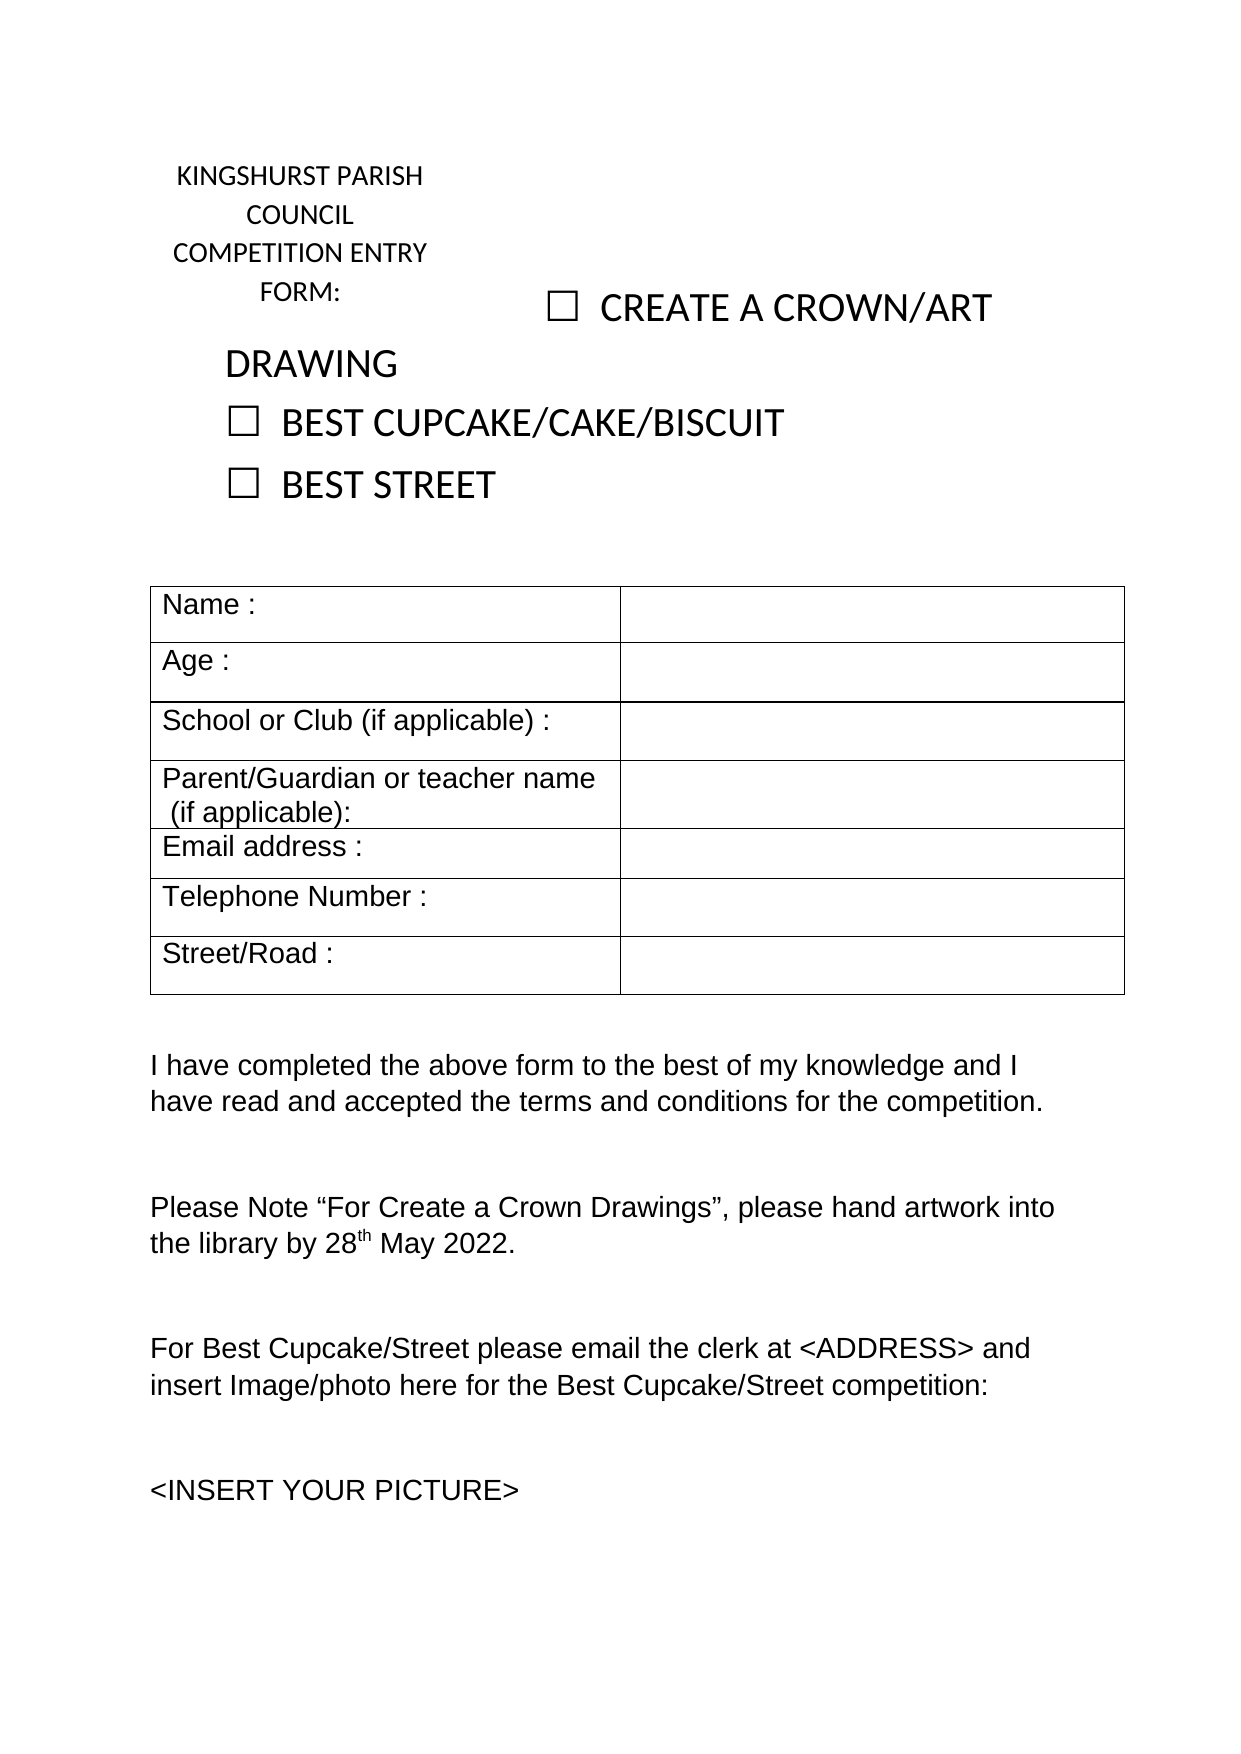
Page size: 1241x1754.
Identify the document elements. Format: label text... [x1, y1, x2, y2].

text Please Note “For Create a Crown Drawings”, please hand artwork into the library by 28th May 2022. [150, 1190, 1090, 1259]
list CREATE A CROWN/ART DRAWING [225, 276, 1090, 388]
table_header [621, 587, 1124, 642]
list BEST STREET [225, 453, 1090, 510]
table_cell [621, 879, 1124, 936]
list BEST CUPCAKE/CAKE/BISCUIT [225, 392, 1090, 449]
table_cell Email address : [151, 829, 620, 878]
table_cell Age : [151, 643, 620, 701]
table_cell [621, 937, 1124, 994]
table_cell Parent/Guardian or teacher name (if applicable): [151, 761, 620, 828]
table_cell School or Club (if applicable) : [151, 703, 620, 760]
table_cell [621, 829, 1124, 878]
table_cell [621, 761, 1124, 828]
table_cell [621, 643, 1124, 701]
text I have completed the above form to the best of my knowledge and I have read and accepted the terms and conditions for the competition. [150, 1048, 1090, 1118]
text <INSERT YOUR PICTURE> [150, 1473, 1090, 1507]
text For Best Cupcake/Street please email the clerk at <ADDRESS> and insert Image/photo here for the Best Cupcake/Street competition: [150, 1331, 1090, 1401]
table_cell Telephone Number : [151, 879, 620, 936]
table_header Name : [151, 587, 620, 642]
table_cell [621, 703, 1124, 760]
table_cell Street/Road : [151, 937, 620, 994]
